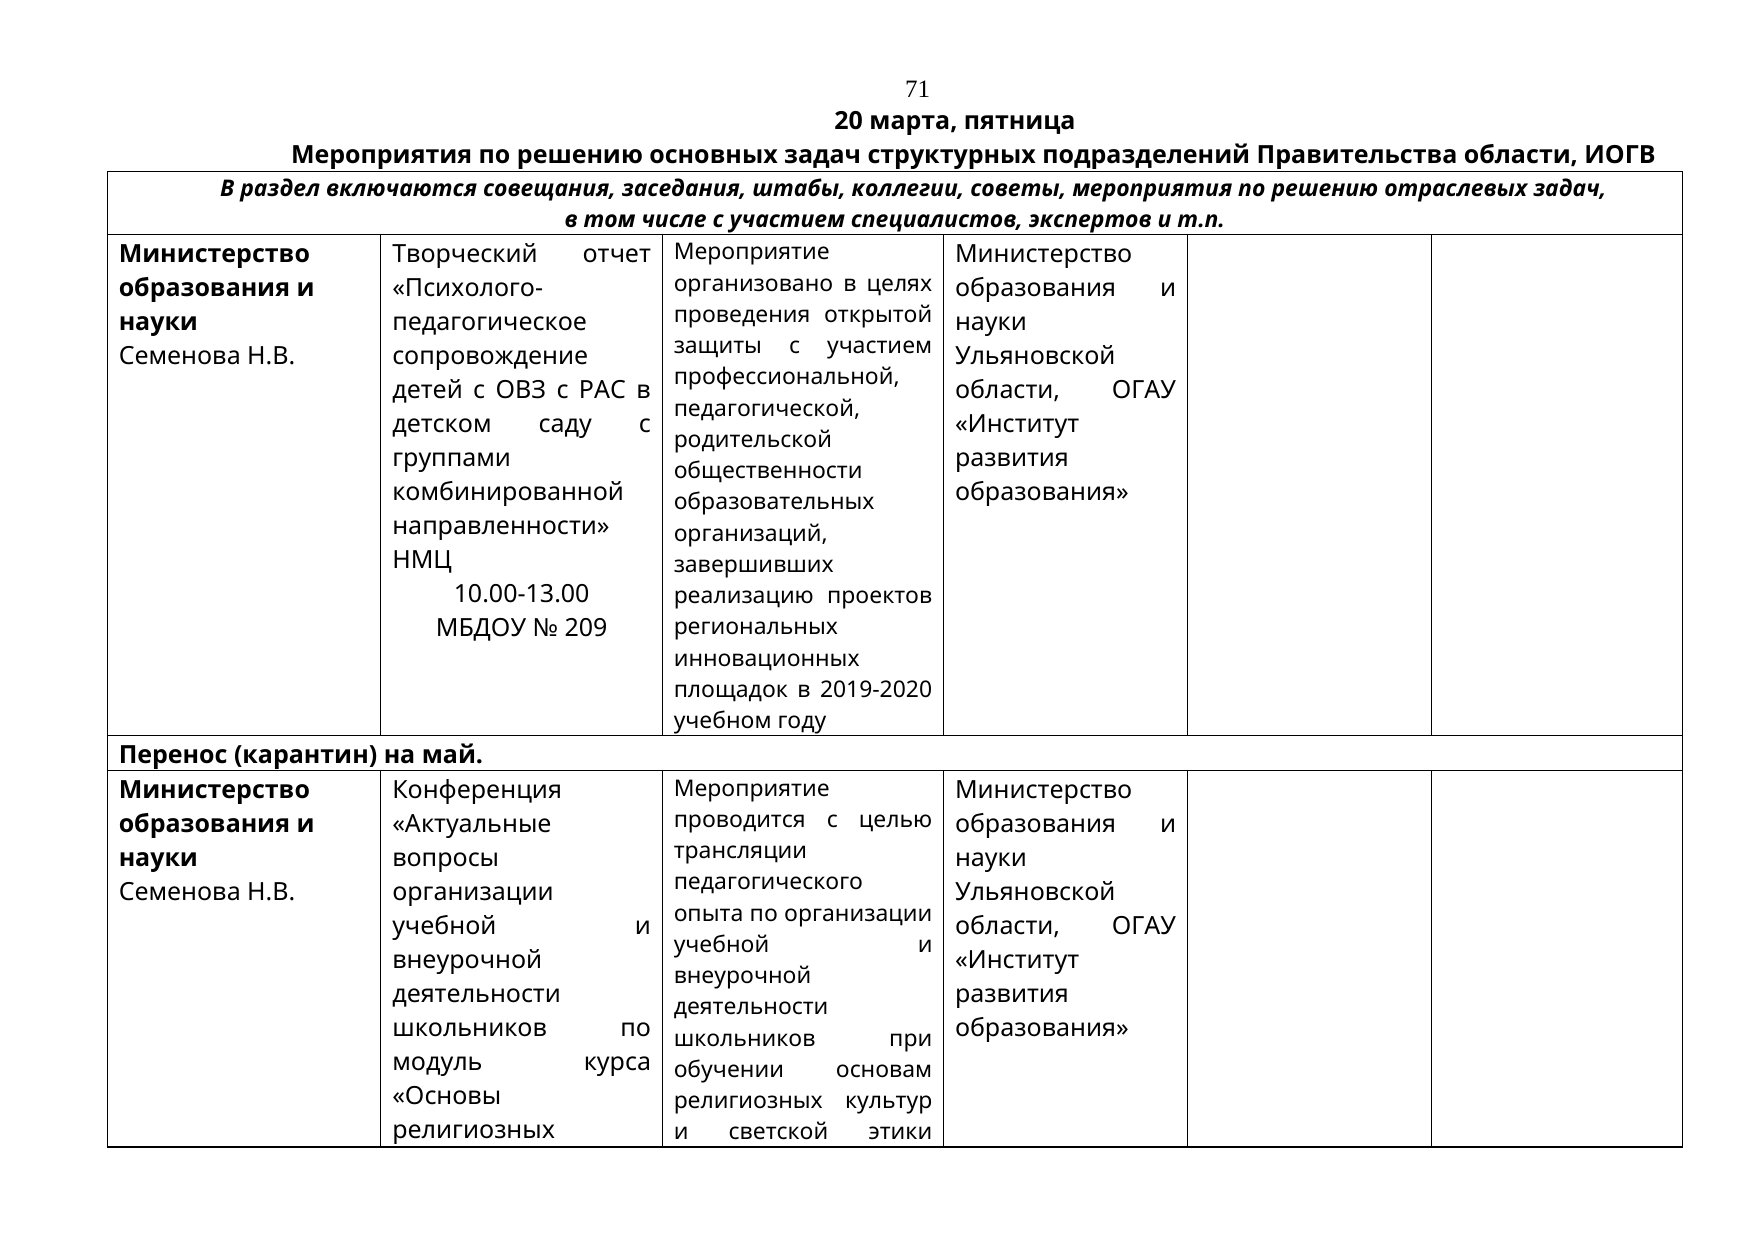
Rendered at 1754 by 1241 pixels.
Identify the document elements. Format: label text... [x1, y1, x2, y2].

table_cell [381, 771, 662, 1146]
table_cell Министерство образования и науки Семенова Н.В. [108, 235, 380, 735]
table_cell Мероприятие организовано в целях проведения открытой защиты с участием профессиональной, педагогической, родительской общественности образовательных организаций, завершивших реализацию проектов региональных инновационных площадок в 2019-2020 учебном году [663, 235, 943, 735]
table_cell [944, 771, 1187, 1146]
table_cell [663, 771, 943, 1146]
table_cell [1432, 235, 1682, 735]
table_cell Министерство образования и науки Ульяновской области, ОГАУ «Институт развития образования» [944, 235, 1187, 735]
text 20 марта, пятница [193, 103, 1716, 137]
table_cell [1432, 771, 1682, 1146]
table_header В раздел включаются совещания, заседания, штабы, коллегии, советы, мероприятия по решению отраслевых задач, в том числе с участием специалистов, экспертов и т.п. [108, 172, 1682, 234]
table_cell Перенос (карантин) на май. [108, 736, 1682, 770]
text Мероприятия по решению основных задач структурных подразделений Правительства области, ИОГВ [231, 137, 1716, 171]
table_cell Творческий отчет «Психолого-педагогическое сопровождение детей с ОВЗ с РАС в детском саду с группами комбинированной направленности» НМЦ 10.00-13.00 МБДОУ № 209 [381, 235, 662, 735]
table_cell [1188, 235, 1431, 735]
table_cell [108, 771, 380, 1146]
table_cell [1188, 771, 1431, 1146]
